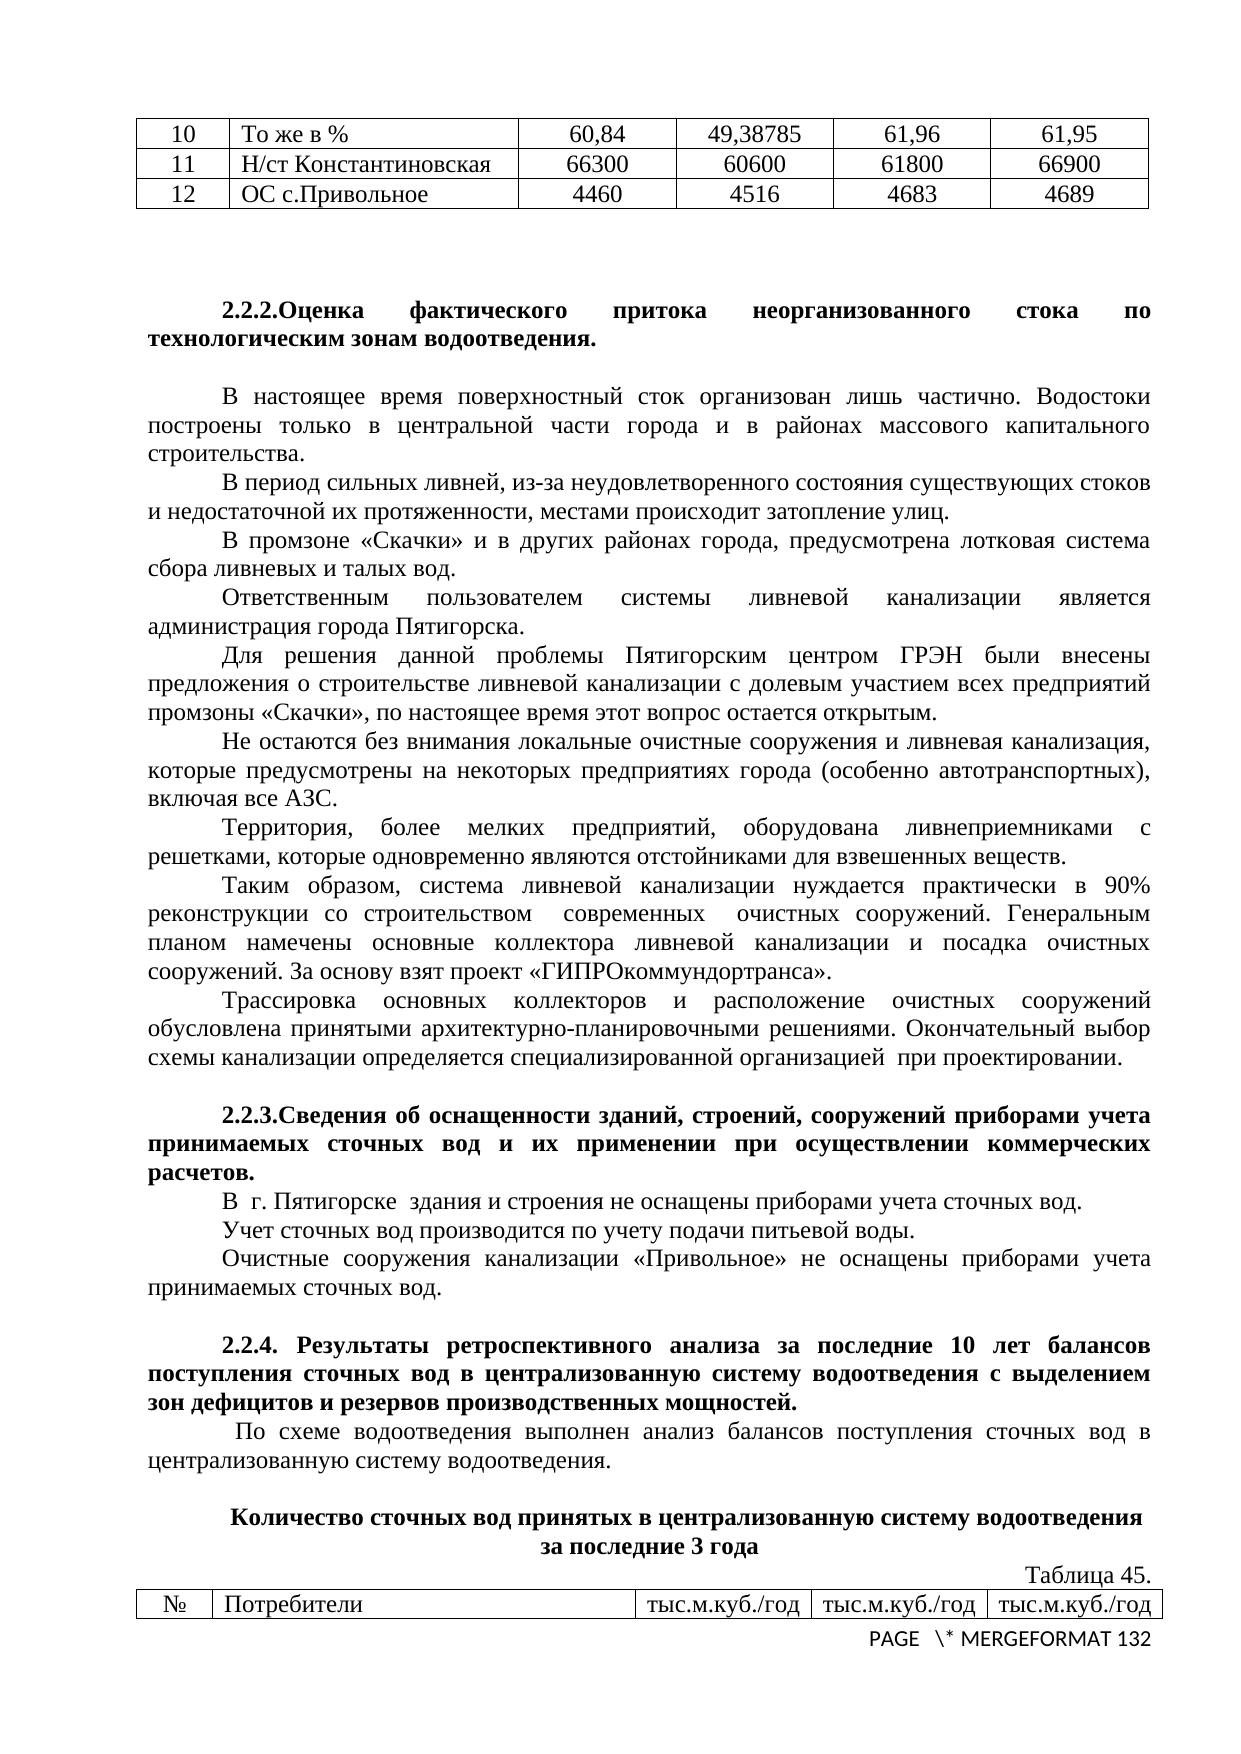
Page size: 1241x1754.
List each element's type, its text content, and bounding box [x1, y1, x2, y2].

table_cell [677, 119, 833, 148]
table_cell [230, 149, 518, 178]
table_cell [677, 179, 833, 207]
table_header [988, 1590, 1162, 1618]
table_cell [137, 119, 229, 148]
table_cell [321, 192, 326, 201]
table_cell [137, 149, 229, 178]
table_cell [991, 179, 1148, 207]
text 2.2.4. Результаты ретроспективного анализа за последние 10 лет балансов поступления сточных вод в централизованную систему водоотведения с выделением зон дефицитов и резервов производственных мощностей. [148, 1330, 1152, 1416]
text Таким образом, система ливневой канализации нуждается практически в 90% реконструкции со строительством современных очистных сооружений. Генеральным планом намечены основные коллектора ливневой канализации и посадка очистных сооружений. За основу взят проект «ГИПРОкоммундортранса». [148, 870, 1152, 985]
text Территория, более мелких предприятий, оборудована ливнеприемниками с решетками, которые одновременно являются отстойниками для взвешенных веществ. [148, 812, 1152, 870]
text Не остаются без внимания локальные очистные сооружения и ливневая канализация, которые предусмотрены на некоторых предприятиях города (особенно автотранспортных), включая все АЗС. [148, 726, 1152, 812]
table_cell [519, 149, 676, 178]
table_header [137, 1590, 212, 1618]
text 2.2.3.Сведения об оснащенности зданий, строений, сооружений приборами учета принимаемых сточных вод и их применении при осуществлении коммерческих расчетов. [148, 1100, 1152, 1186]
text 2.2.2.Оценка фактического притока неорганизованного стока по технологическим зонам водоотведения. [148, 295, 1152, 352]
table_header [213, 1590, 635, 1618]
text В настоящее время поверхностный сток организован лишь частично. Водостоки построены только в центральной части города и в районах массового капитального строительства. [148, 381, 1152, 467]
text В период сильных ливней, из-за неудовлетворенного состояния существующих стоков и недостаточной их протяженности, местами происходит затопление улиц. [148, 467, 1152, 525]
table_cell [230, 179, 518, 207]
text Очистные сооружения канализации «Привольное» не оснащены приборами учета принимаемых сточных вод. [148, 1243, 1152, 1301]
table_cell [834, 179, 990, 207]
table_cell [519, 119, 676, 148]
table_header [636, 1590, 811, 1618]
text Трассировка основных коллекторов и расположение очистных сооружений обусловлена принятыми архитектурно-планировочными решениями. Окончательный выбор схемы канализации определяется специализированной организацией при проектировании. [148, 985, 1152, 1071]
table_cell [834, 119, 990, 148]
text Для решения данной проблемы Пятигорским центром ГРЭН были внесены предложения о строительстве ливневой канализации с долевым участием всех предприятий промзоны «Скачки», по настоящее время этот вопрос остается открытым. [148, 640, 1152, 726]
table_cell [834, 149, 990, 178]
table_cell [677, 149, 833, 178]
text В г. Пятигорске здания и строения не оснащены приборами учета сточных вод. [148, 1186, 1152, 1215]
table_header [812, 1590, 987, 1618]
text Таблица 45. [148, 1560, 1152, 1588]
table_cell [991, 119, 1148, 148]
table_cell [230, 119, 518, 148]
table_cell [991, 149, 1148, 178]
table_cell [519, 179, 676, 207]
text Ответственным пользователем системы ливневой канализации является администрация города Пятигорска. [148, 582, 1152, 640]
text Учет сточных вод производится по учету подачи питьевой воды. [148, 1215, 1152, 1243]
text Количество сточных вод принятых в централизованную систему водоотведения за последние 3 года [148, 1502, 1152, 1560]
text По схеме водоотведения выполнен анализ балансов поступления сточных вод в централизованную систему водоотведения. [148, 1416, 1152, 1473]
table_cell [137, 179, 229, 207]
text В промзоне «Скачки» и в других районах города, предусмотрена лотковая система сбора ливневых и талых вод. [148, 525, 1152, 582]
